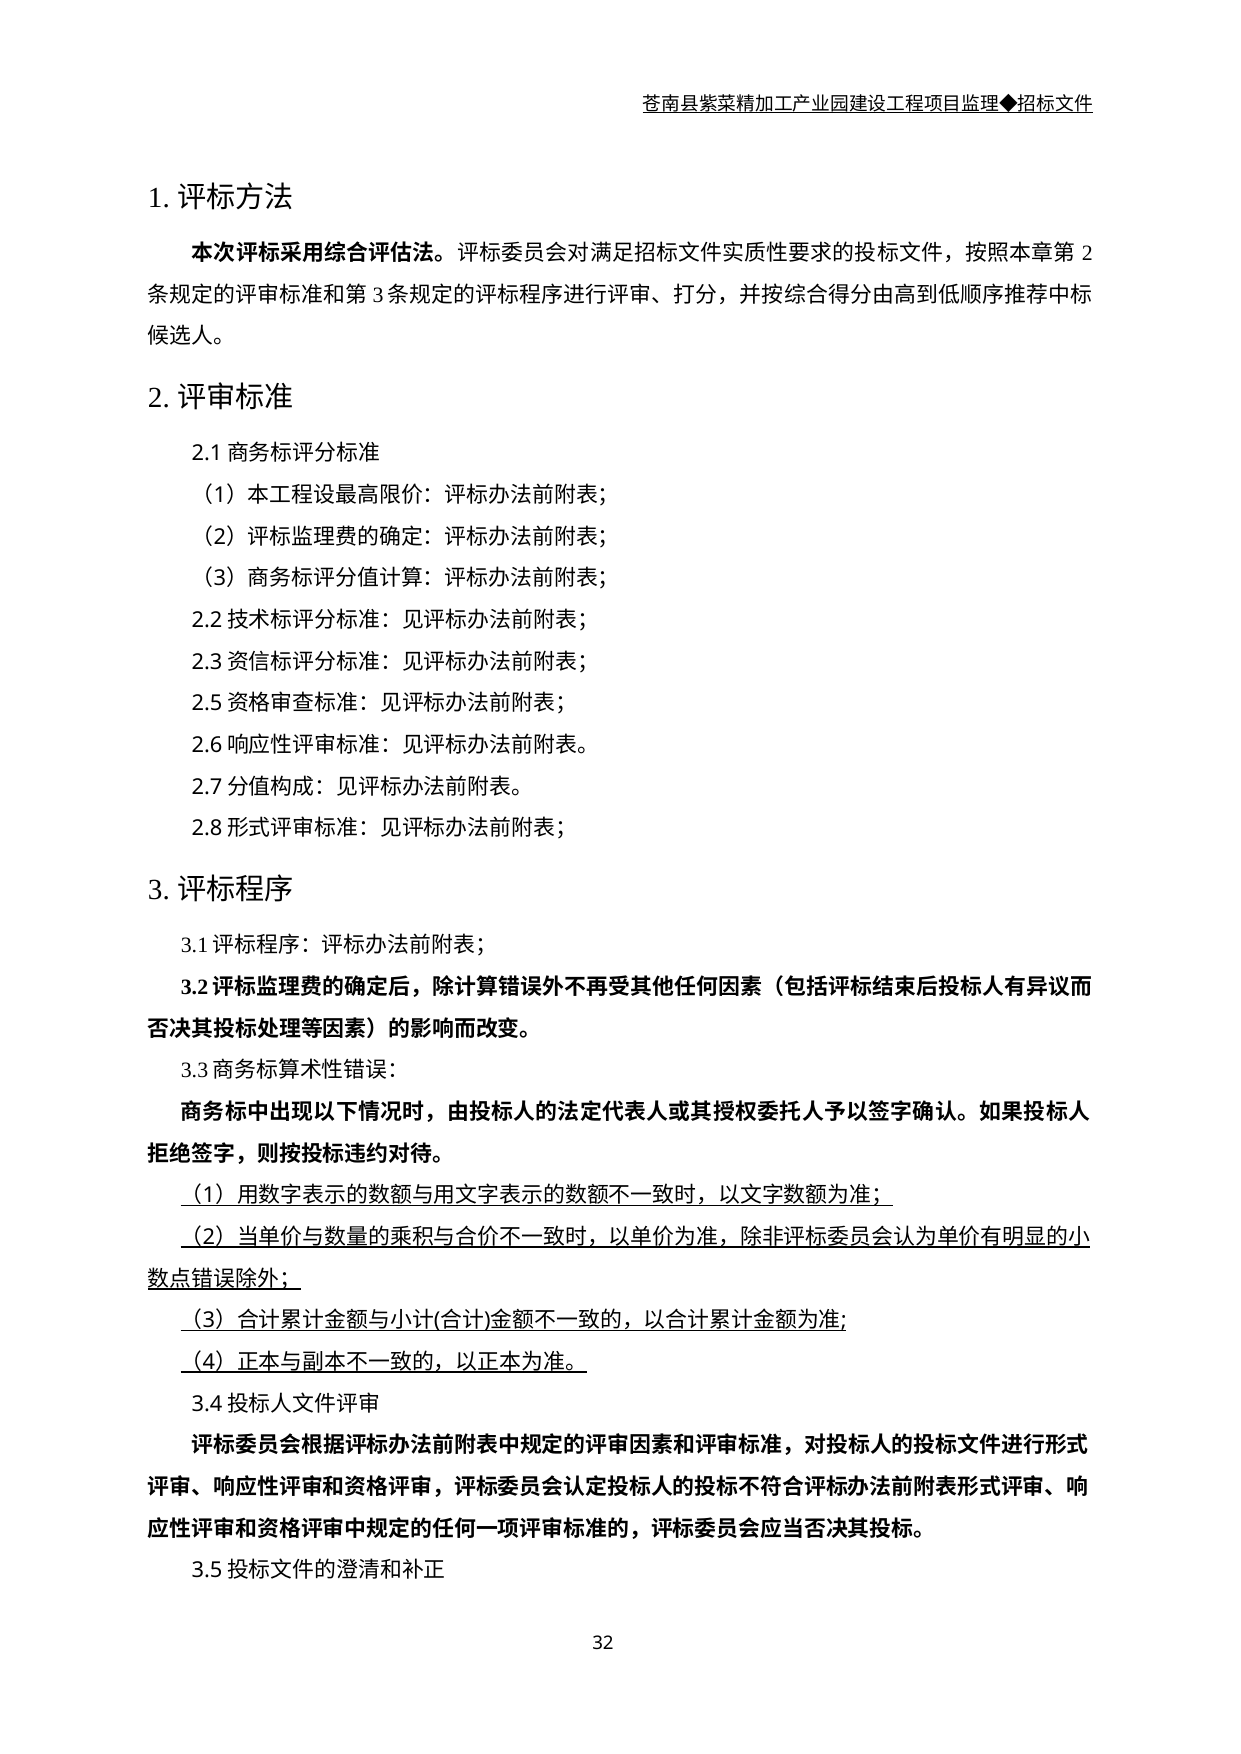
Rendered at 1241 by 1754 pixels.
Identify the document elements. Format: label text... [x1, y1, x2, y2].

text 3.3商务标算术性错误： [148, 1044, 1092, 1086]
text （1）用数字表示的数额与用文字表示的数额不一致时，以文字数额为准； [148, 1169, 1092, 1211]
text （3）合计累计金额与小计(合计)金额不一致的，以合计累计金额为准; [148, 1294, 1092, 1336]
text 商务标中出现以下情况时，由投标人的法定代表人或其授权委托人予以签字确认。如果投标人拒绝签字，则按投标违约对待。 [148, 1086, 1092, 1169]
text 2.6响应性评审标准：见评标办法前附表。 [148, 719, 1092, 761]
text （1）本工程设最高限价：评标办法前附表； [148, 469, 1092, 511]
text 评标委员会根据评标办法前附表中规定的评审因素和评审标准，对投标人的投标文件进行形式评审、响应性评审和资格评审，评标委员会认定投标人的投标不符合评标办法前附表形式评审、响应性评审和资格评审中规定的任何一项评审标准的，评标委员会应当否决其投标。 [148, 1419, 1092, 1544]
text （4）正本与副本不一致的，以正本为准。 [148, 1336, 1092, 1378]
text 3. 评标程序 [148, 854, 1092, 919]
text 2.8形式评审标准：见评标办法前附表； [148, 802, 1092, 844]
text 2.7分值构成：见评标办法前附表。 [148, 761, 1092, 802]
text 2. 评审标准 [148, 362, 1092, 427]
text 3.4投标人文件评审 [148, 1378, 1092, 1419]
text 2.5资格审查标准：见评标办法前附表； [148, 677, 1092, 719]
text 2.3资信标评分标准：见评标办法前附表； [148, 636, 1092, 677]
text 2.2技术标评分标准：见评标办法前附表； [148, 594, 1092, 636]
text 本次评标采用综合评估法。评标委员会对满足招标文件实质性要求的投标文件，按照本章第2条规定的评审标准和第3条规定的评标程序进行评审、打分，并按综合得分由高到低顺序推荐中标候选人。 [148, 227, 1092, 352]
text 1. 评标方法 [148, 162, 1092, 227]
text （3）商务标评分值计算：评标办法前附表； [148, 552, 1092, 594]
text 3.2评标监理费的确定后，除计算错误外不再受其他任何因素（包括评标结束后投标人有异议而否决其投标处理等因素）的影响而改变。 [148, 961, 1092, 1044]
text （2）评标监理费的确定：评标办法前附表； [148, 511, 1092, 552]
text 2.1商务标评分标准 [148, 427, 1092, 469]
text （2）当单价与数量的乘积与合价不一致时，以单价为准，除非评标委员会认为单价有明显的小数点错误除外； [148, 1211, 1092, 1294]
text 3.5投标文件的澄清和补正 [148, 1544, 1092, 1586]
text 3.1评标程序：评标办法前附表； [148, 919, 1092, 961]
